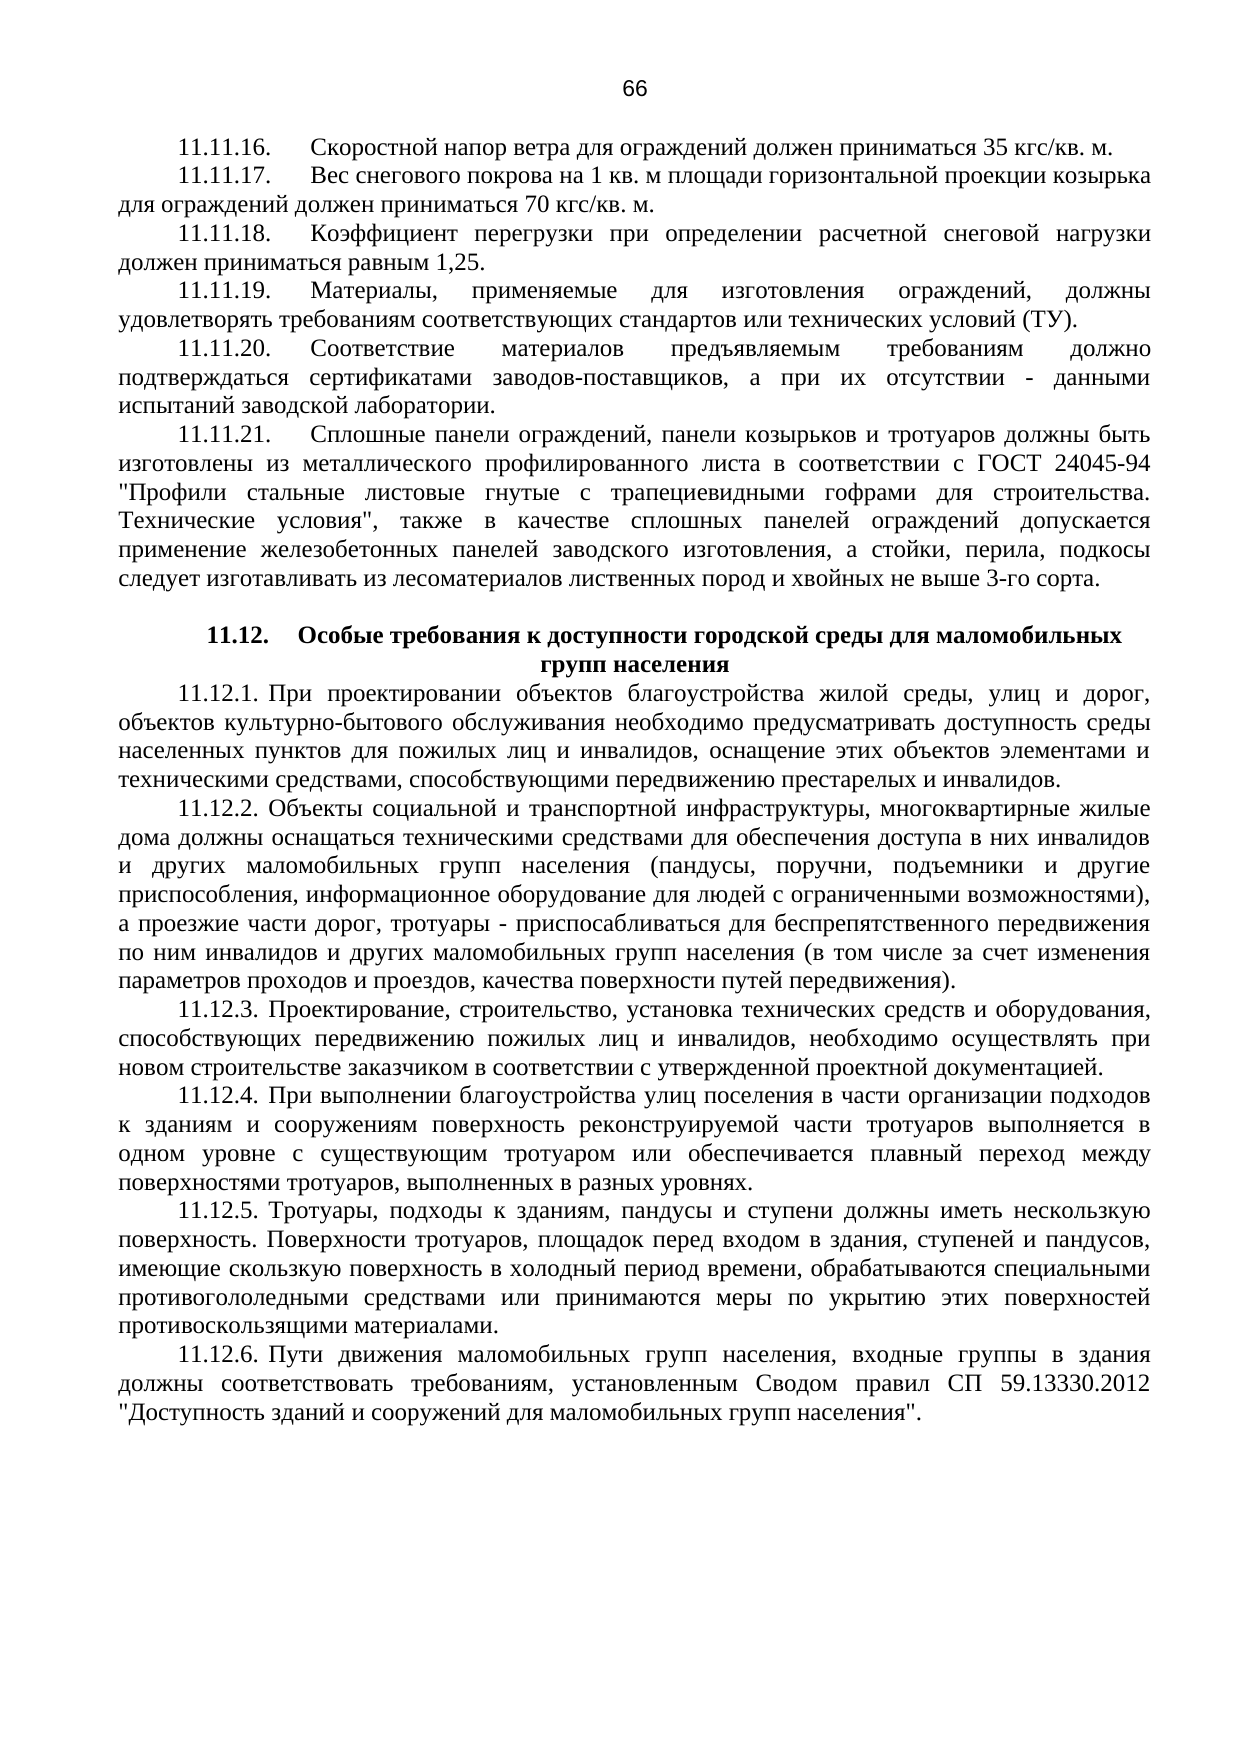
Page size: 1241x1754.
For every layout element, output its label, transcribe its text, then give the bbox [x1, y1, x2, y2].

list При проектировании объектов благоустройства жилой среды, улиц и дорог, объектов культурно-бытового обслуживания необходимо предусматривать доступность среды населенных пунктов для пожилых лиц и инвалидов, оснащение этих объектов элементами и техническими средствами, способствующими передвижению престарелых и инвалидов. [118, 678, 1152, 793]
list Коэффициент перегрузки при определении расчетной снеговой нагрузки должен приниматься равным 1,25. [118, 218, 1152, 275]
list Вес снегового покрова на 1 кв. м площади горизонтальной проекции козырька для ограждений должен приниматься 70 кгс/кв. м. [118, 160, 1152, 218]
list Скоростной напор ветра для ограждений должен приниматься 35 кгс/кв. м. [118, 132, 1152, 160]
list Объекты социальной и транспортной инфраструктуры, многоквартирные жилые дома должны оснащаться техническими средствами для обеспечения доступа в них инвалидов и других маломобильных групп населения (пандусы, поручни, подъемники и другие приспособления, информационное оборудование для людей с ограниченными возможностями), а проезжие части дорог, тротуары - приспосабливаться для беспрепятственного передвижения по ним инвалидов и других маломобильных групп населения (в том числе за счет изменения параметров проходов и проездов, качества поверхности путей передвижения). [118, 793, 1152, 994]
list Соответствие материалов предъявляемым требованиям должно подтверждаться сертификатами заводов-поставщиков, а при их отсутствии - данными испытаний заводской лаборатории. [118, 333, 1152, 419]
list Пути движения маломобильных групп населения, входные группы в здания должны соответствовать требованиям, установленным Сводом правил СП 59.13330.2012 "Доступность зданий и сооружений для маломобильных групп населения". [118, 1339, 1152, 1425]
list Проектирование, строительство, установка технических средств и оборудования, способствующих передвижению пожилых лиц и инвалидов, необходимо осуществлять при новом строительстве заказчиком в соответствии с утвержденной проектной документацией. [118, 994, 1152, 1080]
list Тротуары, подходы к зданиям, пандусы и ступени должны иметь нескользкую поверхность. Поверхности тротуаров, площадок перед входом в здания, ступеней и пандусов, имеющие скользкую поверхность в холодный период времени, обрабатываются специальными противогололедными средствами или принимаются меры по укрытию этих поверхностей противоскользящими материалами. [118, 1195, 1152, 1339]
list Материалы, применяемые для изготовления ограждений, должны удовлетворять требованиям соответствующих стандартов или технических условий (ТУ). [118, 275, 1152, 333]
list Сплошные панели ограждений, панели козырьков и тротуаров должны быть изготовлены из металлического профилированного листа в соответствии с ГОСТ 24045-94 "Профили стальные листовые гнутые с трапециевидными гофрами для строительства. Технические условия", также в качестве сплошных панелей ограждений допускается применение железобетонных панелей заводского изготовления, а стойки, перила, подкосы следует изготавливать из лесоматериалов лиственных пород и хвойных не выше 3-го сорта. [118, 419, 1152, 592]
list Особые требования к доступности городской среды для маломобильных групп населения [118, 620, 1152, 678]
list При выполнении благоустройства улиц поселения в части организации подходов к зданиям и сооружениям поверхность реконструируемой части тротуаров выполняется в одном уровне с существующим тротуаром или обеспечивается плавный переход между поверхностями тротуаров, выполненных в разных уровнях. [118, 1080, 1152, 1195]
